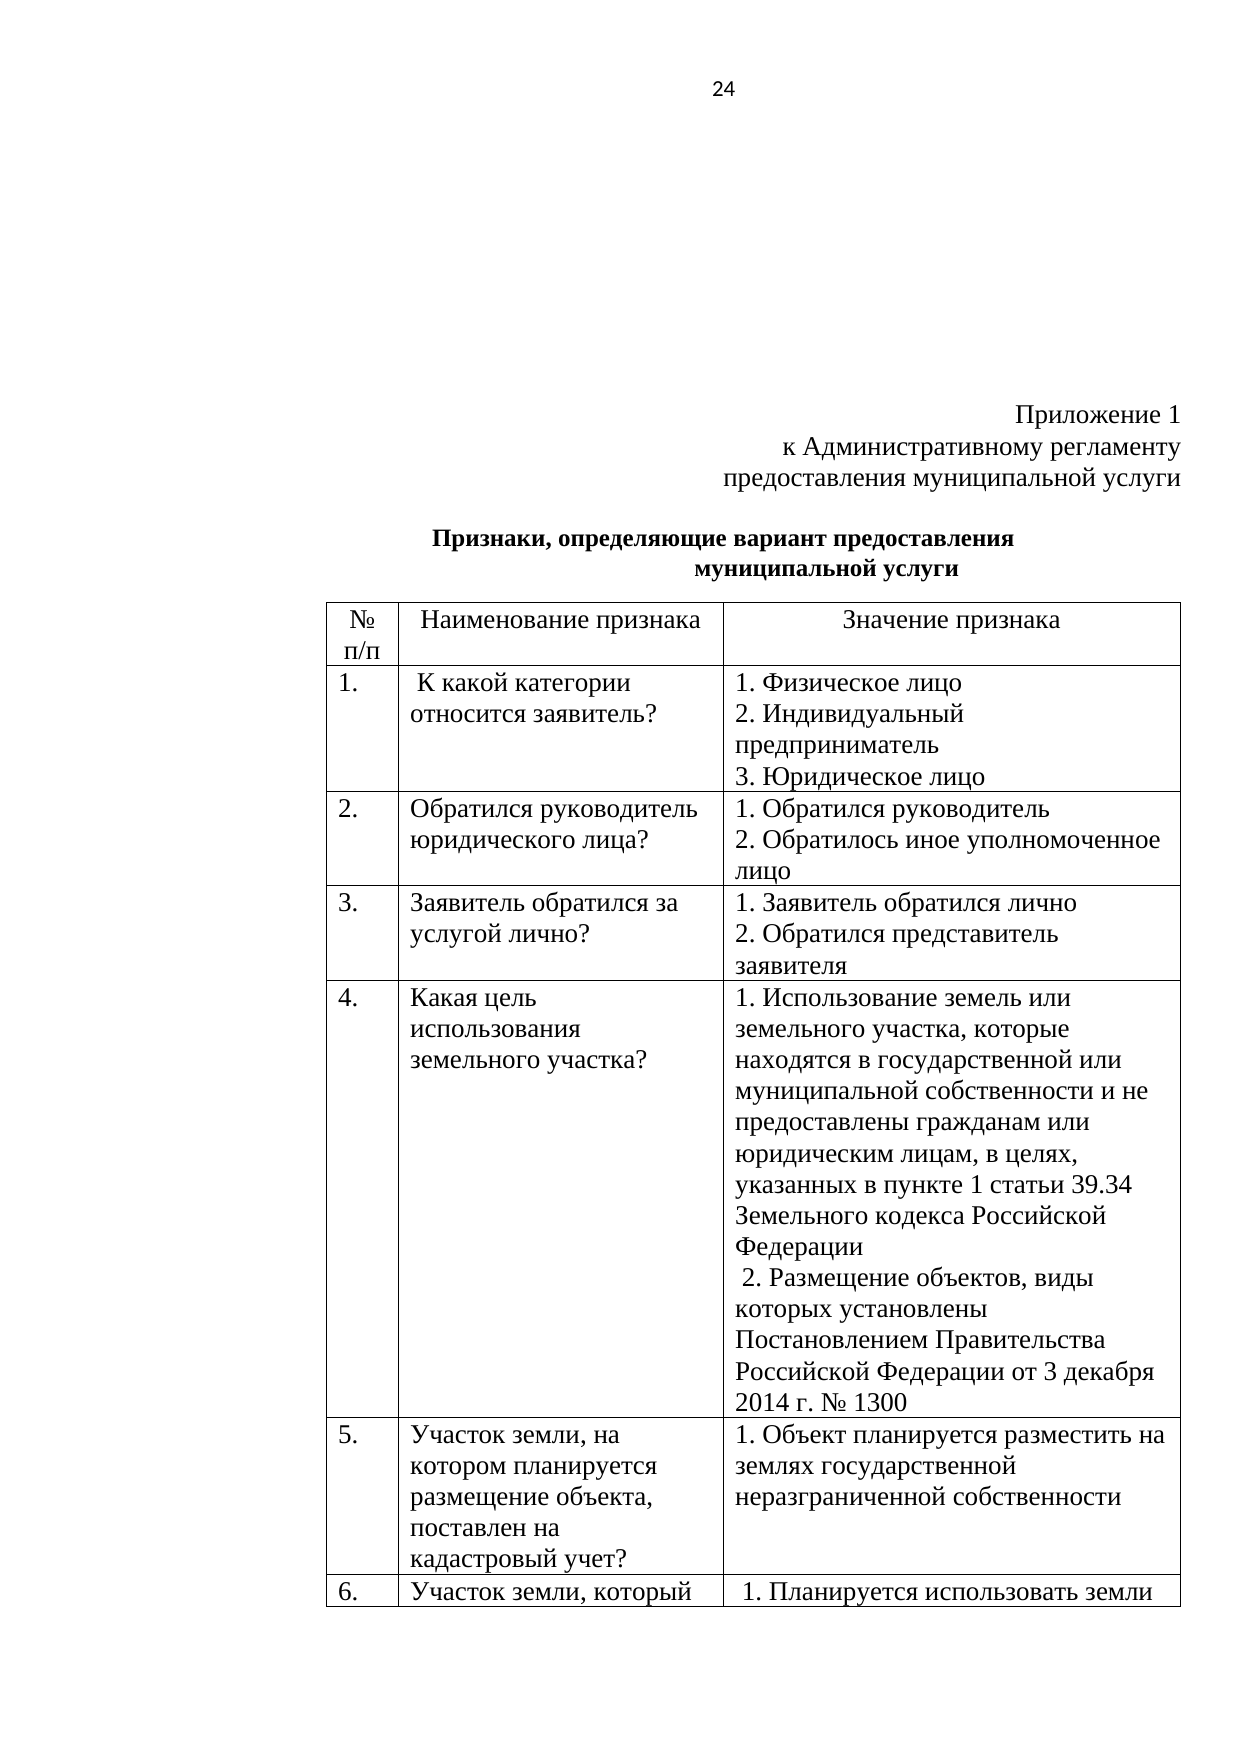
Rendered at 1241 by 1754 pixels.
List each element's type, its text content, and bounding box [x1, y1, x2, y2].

table_header № п/п [327, 603, 398, 665]
table_cell 3. [327, 886, 398, 980]
table_cell Заявитель обратился за услугой лично? [399, 886, 723, 980]
table_header Наименование признака [399, 603, 723, 665]
table_cell 5. [327, 1418, 398, 1574]
table_cell 6. [327, 1575, 398, 1606]
text к Административному регламенту [753, 429, 1181, 461]
subtitle Признаки, определяющие вариант предоставления муниципальной услуги [340, 523, 1106, 582]
table_cell 1. Заявитель обратился лично 2. Обратился представитель заявителя [724, 886, 1180, 980]
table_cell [399, 1575, 723, 1606]
table_cell К какой категории относится заявитель? [399, 666, 723, 791]
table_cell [724, 1575, 1180, 1606]
table_cell Какая цель использования земельного участка? [399, 981, 723, 1417]
table_cell 1. Обратился руководитель 2. Обратилось иное уполномоченное лицо [724, 792, 1180, 885]
table_cell 1. Физическое лицо 2. Индивидуальный предприниматель 3. Юридическое лицо [724, 666, 1180, 791]
table_cell 1. Использование земель или земельного участка, которые находятся в государственной или муниципальной собственности и не предоставлены гражданам или юридическим лицам, в целях, указанных в пункте 1 статьи 39.34 Земельного кодекса Российской Федерации 2. Размещение объектов, виды которых установлены Постановлением Правительства Российской Федерации от 3 декабря 2014 г. № 1300 [724, 981, 1180, 1417]
table_cell 1. Объект планируется разместить на землях государственной неразграниченной собственности [724, 1418, 1180, 1574]
table_cell Участок земли, на котором планируется размещение объекта, поставлен на кадастровый учет? [399, 1418, 723, 1574]
table_cell 2. [327, 792, 398, 885]
table_cell 1. [327, 666, 398, 791]
table_header Значение признака [724, 603, 1180, 665]
table_cell 4. [327, 981, 398, 1417]
text Приложение 1 [753, 398, 1181, 429]
text предоставления муниципальной услуги [709, 461, 1181, 492]
table_cell Обратился руководитель юридического лица? [399, 792, 723, 885]
